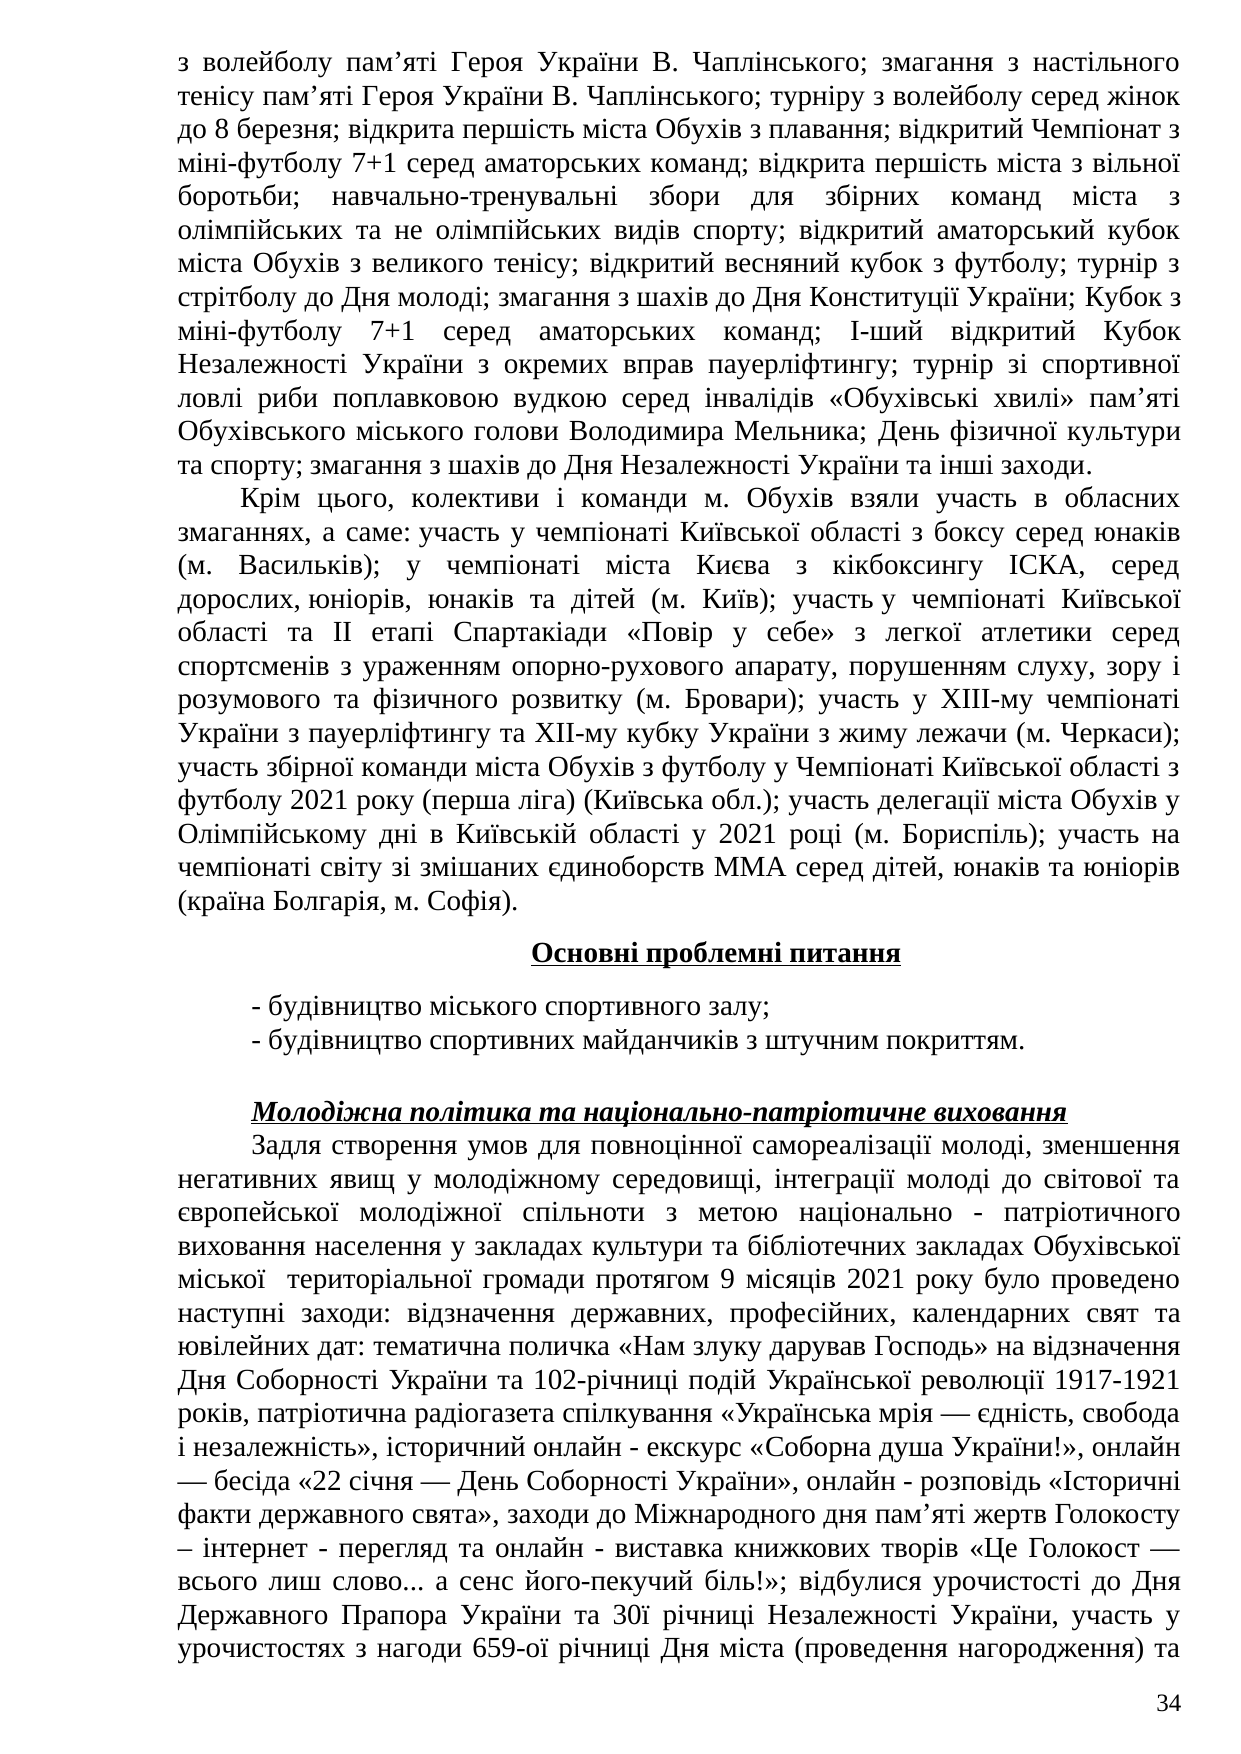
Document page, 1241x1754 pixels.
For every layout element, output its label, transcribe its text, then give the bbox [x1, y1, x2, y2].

text Крім цього, колективи і команди м. Обухів взяли участь в обласних змаганнях, а саме: участь у чемпіонаті Київської області з боксу серед юнаків (м. Васильків); у чемпіонаті міста Києва з кікбоксингу ІСКА, серед дорослих, юніорів, юнаків та дітей (м. Київ); участь у чемпіонаті Київської області та ІІ етапі Спартакіади «Повір у себе» з легкої атлетики серед спортсменів з ураженням опорно-рухового апарату, порушенням слуху, зору і розумового та фізичного розвитку (м. Бровари); участь у ХІІІ-му чемпіонаті України з пауерліфтингу та ХІІ-му кубку України з жиму лежачи (м. Черкаси); участь збірної команди міста Обухів з футболу у Чемпіонаті Київської області з футболу 2021 року (перша ліга) (Київська обл.); участь делегації міста Обухів у Олімпійському дні в Київській області у 2021 році (м. Бориспіль); участь на чемпіонаті світу зі змішаних єдиноборств ММА серед дітей, юнаків та юніорів (країна Болгарія, м. Софія). [177, 480, 1181, 916]
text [177, 44, 1181, 480]
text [177, 1127, 1181, 1664]
text - будівництво спортивних майданчиків з штучним покриттям. [177, 1022, 1181, 1055]
text Основні проблемні питання [177, 936, 1181, 969]
text Молодіжна політика та національно-патріотичне виховання [177, 1094, 1181, 1127]
text - будівництво міського спортивного залу; [177, 988, 1181, 1022]
